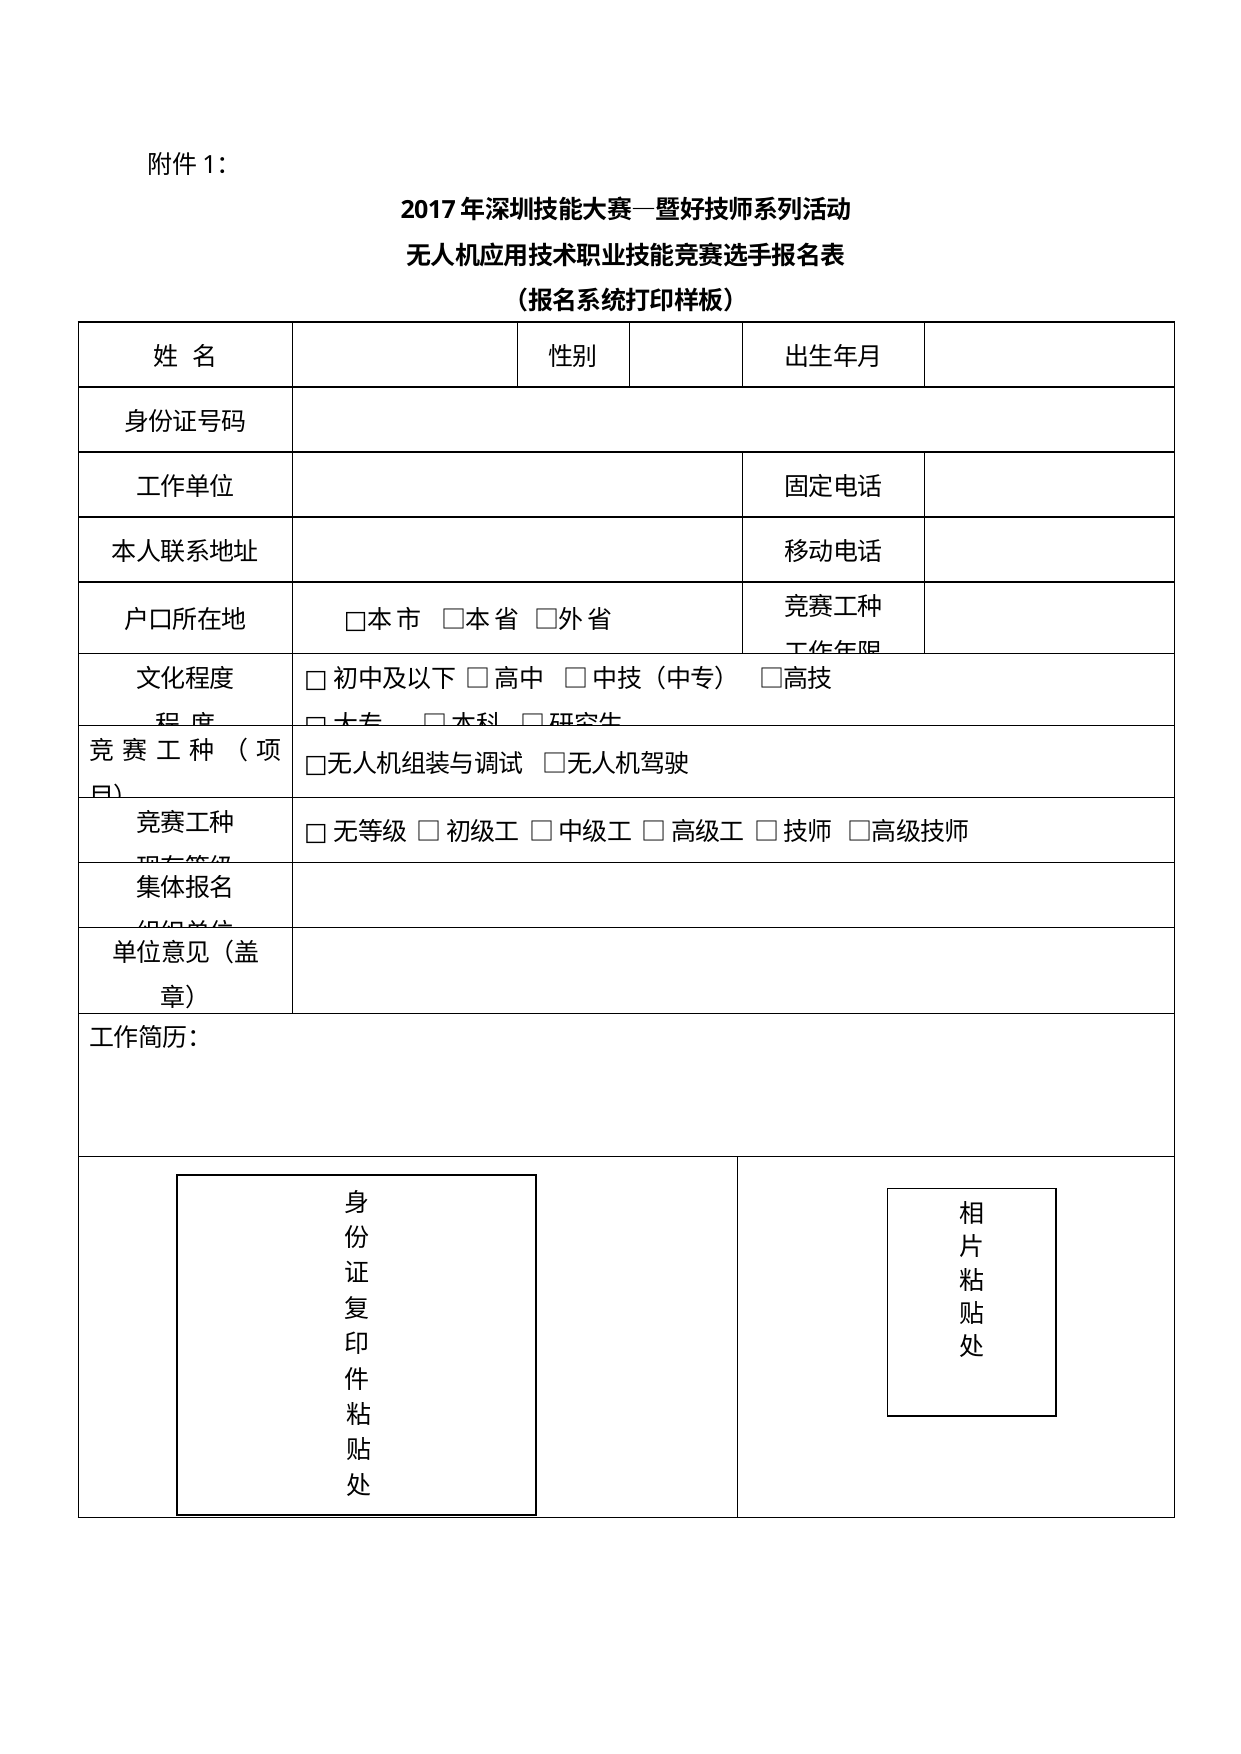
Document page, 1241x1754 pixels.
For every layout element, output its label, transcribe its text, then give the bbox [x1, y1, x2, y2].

table_cell [293, 863, 1174, 927]
table_cell 工作简历： [79, 1014, 1174, 1156]
table_cell 本人联系地址 [79, 518, 292, 581]
table_header 姓 名 [79, 323, 292, 386]
table_cell 集体报名 组织单位 [79, 863, 292, 927]
table_cell [293, 518, 742, 581]
table_header [925, 323, 1174, 386]
table_header 性别 [518, 323, 629, 386]
table_cell [293, 453, 742, 516]
table_cell □无人机组装与调试 □无人机驾驶 [293, 726, 1174, 797]
table_cell [79, 1157, 737, 1517]
table_cell □ 无等级 □ 初级工 □ 中级工 □ 高级工 □ 技师 □高级技师 [293, 798, 1174, 862]
table_cell 竞赛工种 现有等级 [79, 798, 292, 862]
table_header [630, 323, 742, 386]
table_cell 单位意见（盖章） [79, 928, 292, 1012]
table_cell [925, 583, 1174, 653]
table_cell [925, 518, 1174, 581]
table_cell 此处贴一张，其他照片用袋子装好订在报名表后面。照片规格件见竞赛组织方案要求。 [738, 1157, 1174, 1517]
table_cell 竞赛工种（项目） [79, 726, 292, 797]
text 无人机应用技术职业技能竞赛选手报名表 [148, 231, 1104, 276]
table_cell 工作单位 [79, 453, 292, 516]
text （报名系统打印样板） [148, 276, 1104, 321]
table_cell □本 市 □本 省 □外 省 [293, 583, 742, 653]
table_cell 移动电话 [743, 518, 924, 581]
table_cell □ 初中及以下 □ 高中 □ 中技（中专） □高技 □ 大专 □ 本科 □ 研究生 [293, 654, 1174, 725]
table_header 出生年月 [743, 323, 924, 386]
table_header [293, 323, 517, 386]
table_cell 文化程度 程 度 [79, 654, 292, 725]
table_cell [925, 453, 1174, 516]
table_cell 户口所在地 [79, 583, 292, 653]
table_cell [293, 388, 1174, 451]
table_cell 竞赛工种 工作年限 [743, 583, 924, 653]
table_cell [293, 928, 1174, 1012]
table_cell 身份证号码 [79, 388, 292, 451]
text 2017年深圳技能大赛—暨好技师系列活动 [148, 185, 1104, 231]
text 附件1： [148, 140, 1104, 185]
table_cell 固定电话 [743, 453, 924, 516]
